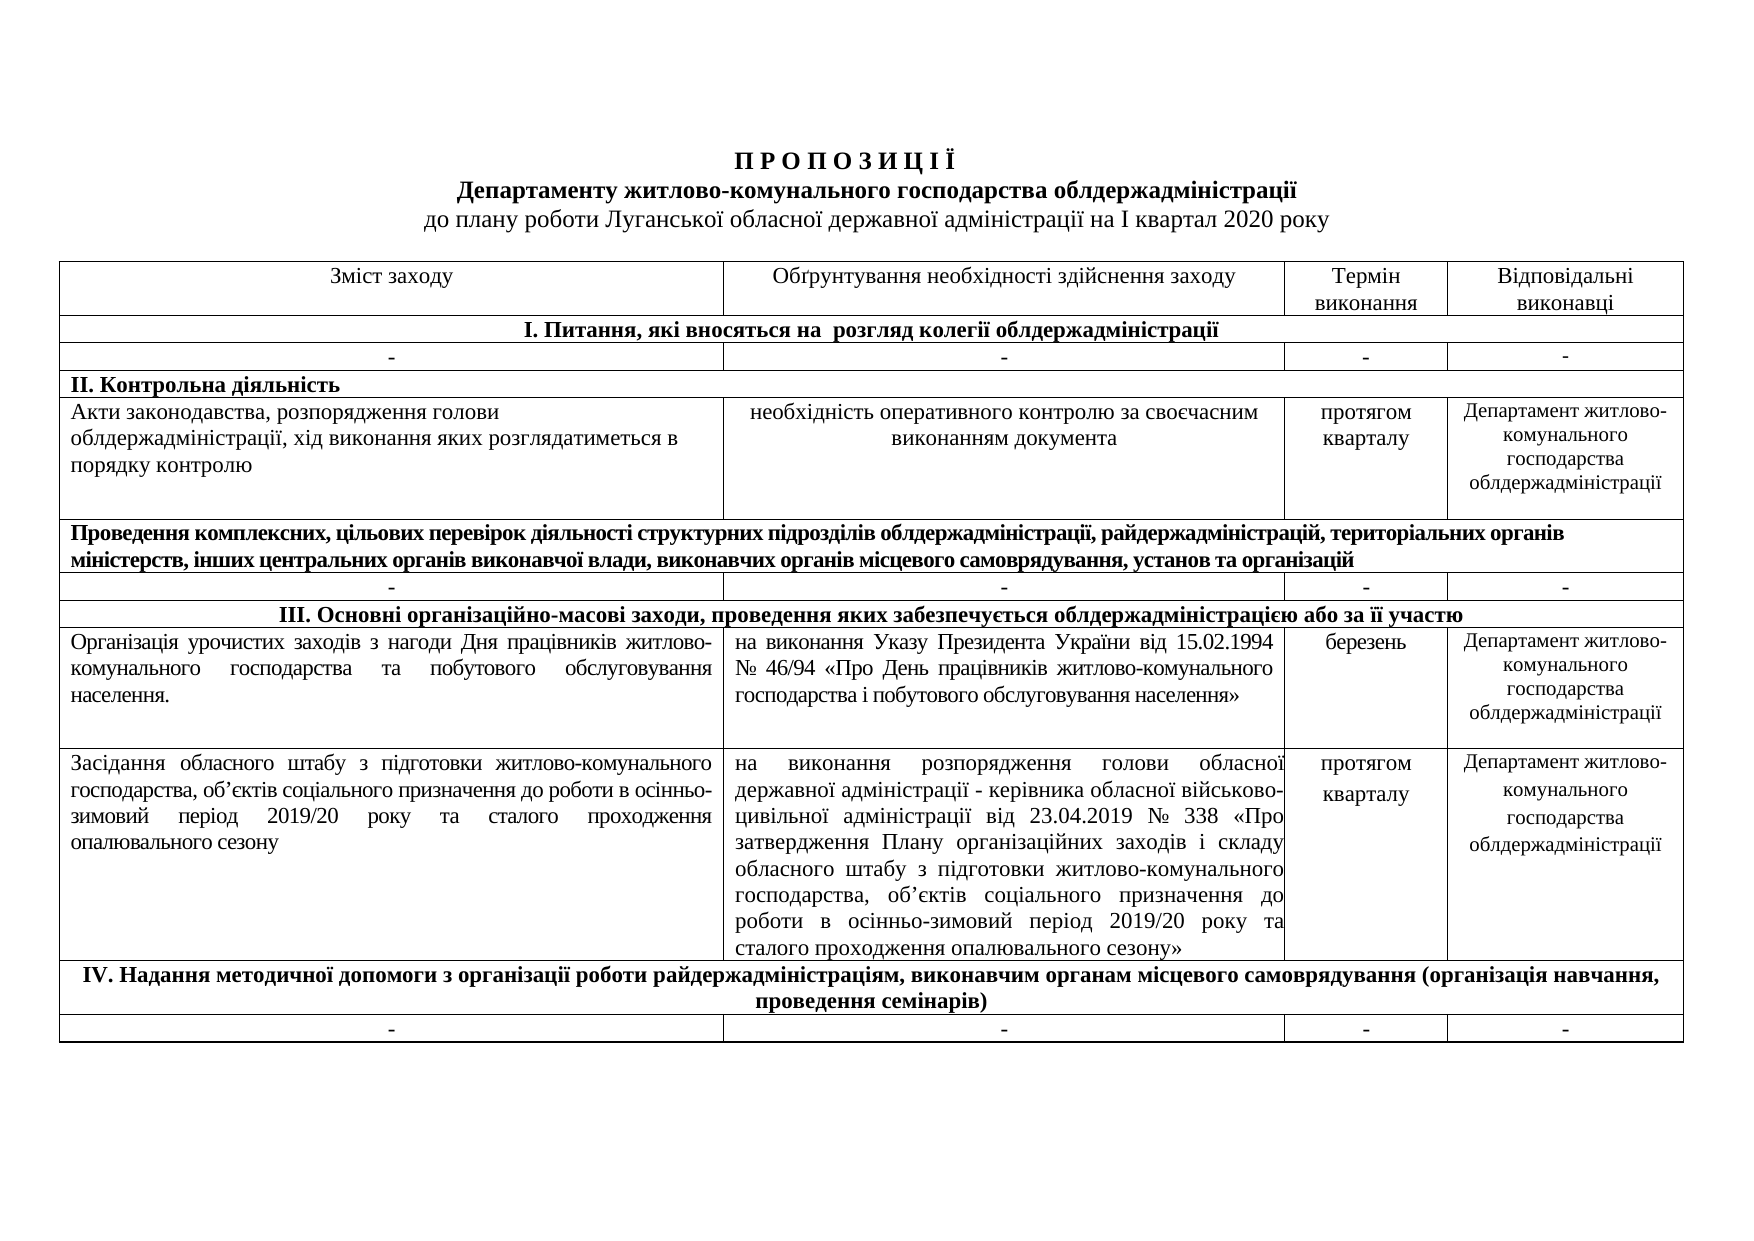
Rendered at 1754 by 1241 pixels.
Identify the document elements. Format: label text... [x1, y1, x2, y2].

table_cell березень [1285, 628, 1447, 748]
table_cell Засідання обласного штабу з підготовки житлово-комунального господарства, об’єктів соціального призначення до роботи в осінньо-зимовий період 2019/20 року та сталого проходження опалювального сезону [60, 749, 723, 960]
table_cell протягом кварталу [1285, 398, 1447, 518]
table_cell - [1285, 573, 1447, 599]
table_cell Департамент житлово-комунального господарства облдержадміністрації [1448, 398, 1683, 518]
table_cell Департамент житлово-комунального господарства облдержадміністрації [1448, 628, 1683, 748]
text П Р О П О З И Ц І Ї [734, 146, 1695, 175]
table_cell - [724, 343, 1284, 370]
table_cell необхідність оперативного контролю за своєчасним виконанням документа [724, 398, 1284, 518]
table_header Зміст заходу [60, 262, 723, 315]
table_header Термін виконання [1285, 262, 1447, 315]
table_cell - [1448, 1015, 1683, 1041]
table_cell - [1448, 573, 1683, 599]
table_cell III. Основні організаційно-масові заходи, проведення яких забезпечується облдержадміністрацією або за її участю [60, 601, 1683, 627]
table_cell протягом кварталу [1285, 749, 1447, 960]
text Департаменту житлово-комунального господарства облдержадміністрації [59, 175, 1695, 204]
table_cell Проведення комплексних, цільових перевірок діяльності структурних підрозділів облдержадміністрації, райдержадміністрацій, територіальних органів міністерств, інших центральних органів виконавчої влади, виконавчих органів місцевого самоврядування, установ та організацій [60, 520, 1683, 572]
text до плану роботи Луганської обласної державної адміністрації на I квартал 2020 року [59, 204, 1695, 232]
table_cell - [1285, 1015, 1447, 1041]
table_cell Департамент житлово-комунального господарства облдержадміністрації [1448, 749, 1683, 960]
table_cell на виконання розпорядження голови обласної державної адміністрації - керівника обласної військово-цивільної адміністрації від 23.04.2019 № 338 «Про затвердження Плану організаційних заходів і складу обласного штабу з підготовки житлово-комунального господарства, об’єктів соціального призначення до роботи в осінньо-зимовий період 2019/20 року та сталого проходження опалювального сезону» [724, 749, 1284, 960]
table_cell - [60, 1015, 723, 1041]
table_cell - [1448, 343, 1683, 370]
table_cell - [724, 1015, 1284, 1041]
table_header Обґрунтування необхідності здійснення заходу [724, 262, 1284, 315]
table_cell - [60, 573, 723, 599]
table_cell - [1285, 343, 1447, 370]
table_cell IV. Надання методичної допомоги з організації роботи райдержадміністраціям, виконавчим органам місцевого самоврядування (організація навчання, проведення семінарів) [60, 961, 1683, 1014]
table_cell ІІ. Контрольна діяльність [60, 371, 1683, 397]
table_header Відповідальні виконавці [1448, 262, 1683, 315]
table_cell на виконання Указу Президента України від 15.02.1994 № 46/94 «Про День працівників житлово-комунального господарства і побутового обслуговування населення» [724, 628, 1284, 748]
table_cell - [60, 343, 723, 370]
table_cell Акти законодавства, розпорядження голови облдержадміністрації, хід виконання яких розглядатиметься в порядку контролю [60, 398, 723, 518]
table_cell Організація урочистих заходів з нагоди Дня працівників житлово-комунального господарства та побутового обслуговування населення. [60, 628, 723, 748]
table_cell - [724, 573, 1284, 599]
table_cell І. Питання, які вносяться на розгляд колегії облдержадміністрації [60, 316, 1683, 342]
